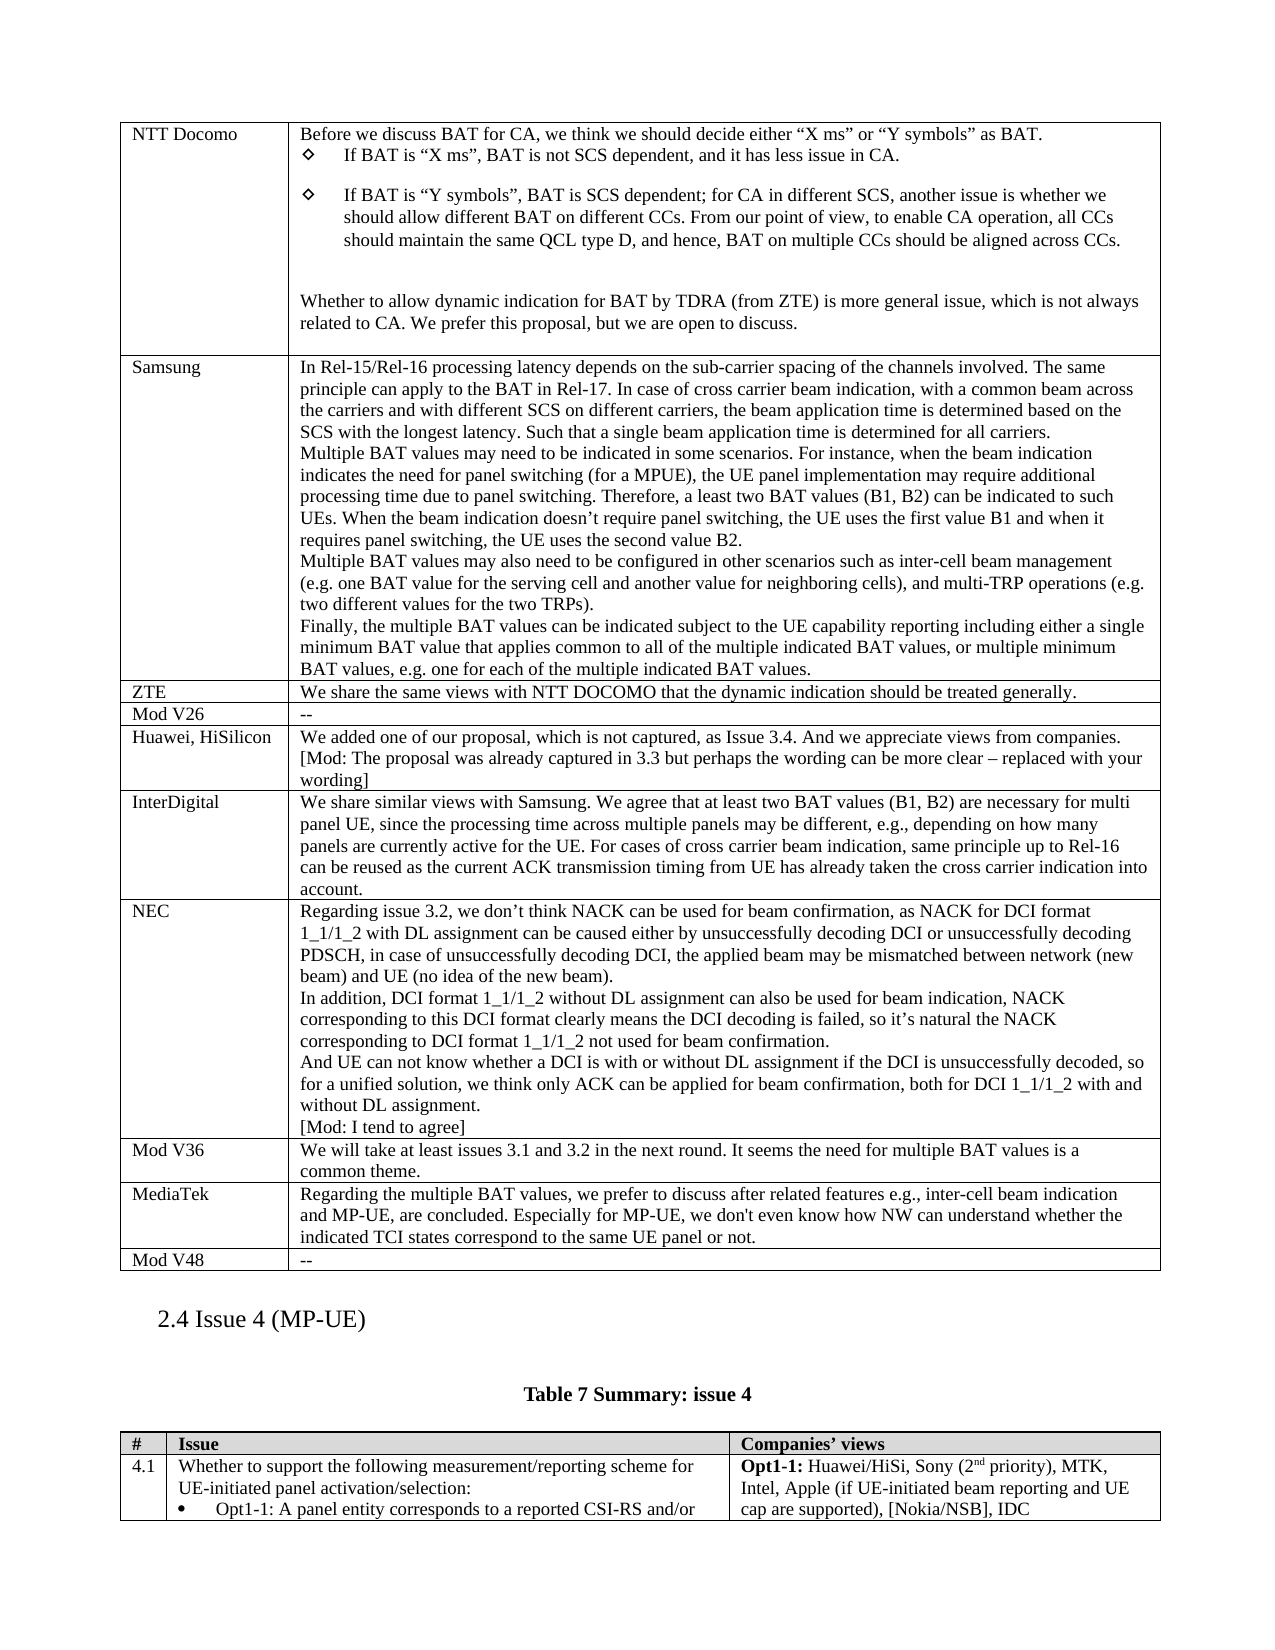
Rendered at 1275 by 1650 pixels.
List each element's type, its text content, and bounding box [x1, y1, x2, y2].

table_cell We share similar views with Samsung. We agree that at least two BAT values (B1, B2) are necessary for multi panel UE, since the processing time across multiple panels may be different, e.g., depending on how many panels are currently active for the UE. For cases of cross carrier beam indication, same principle up to Rel-16 can be reused as the current ACK transmission timing from UE has already taken the cross carrier indication into account. [289, 791, 1160, 899]
table_cell We share the same views with NTT DOCOMO that the dynamic indication should be treated generally. [289, 681, 1160, 702]
table_cell MediaTek [121, 1183, 288, 1247]
table_cell Huawei, HiSilicon [121, 726, 288, 790]
table_cell Regarding the multiple BAT values, we prefer to discuss after related features e.g., inter-cell beam indication and MP-UE, are concluded. Especially for MP-UE, we don't even know how NW can understand whether the indicated TCI states correspond to the same UE panel or not. [289, 1183, 1160, 1247]
table_cell Mod V36 [121, 1139, 288, 1182]
table_cell NTT Docomo [121, 123, 288, 355]
table_cell -- [289, 703, 1160, 725]
table_cell Samsung [121, 356, 288, 679]
text Table 7 Summary: issue 4 [120, 1375, 1155, 1413]
table_header Issue [167, 1433, 729, 1454]
table_header Companies’ views [730, 1433, 1160, 1454]
table_cell In Rel-15/Rel-16 processing latency depends on the sub-carrier spacing of the channels involved. The same principle can apply to the BAT in Rel-17. In case of cross carrier beam indication, with a common beam across the carriers and with different SCS on different carriers, the beam application time is determined based on the SCS with the longest latency. Such that a single beam application time is determined for all carriers. Multiple BAT values may need to be indicated in some scenarios. For instance, when the beam indication indicates the need for panel switching (for a MPUE), the UE panel implementation may require additional processing time due to panel switching. Therefore, a least two BAT values (B1, B2) can be indicated to such UEs. When the beam indication doesn’t require panel switching, the UE uses the first value B1 and when it requires panel switching, the UE uses the second value B2. Multiple BAT values may also need to be configured in other scenarios such as inter-cell beam management (e.g. one BAT value for the serving cell and another value for neighboring cells), and multi-TRP operations (e.g. two different values for the two TRPs). Finally, the multiple BAT values can be indicated subject to the UE capability reporting including either a single minimum BAT value that applies common to all of the multiple indicated BAT values, or multiple minimum BAT values, e.g. one for each of the multiple indicated BAT values. [289, 356, 1160, 679]
subtitle Issue 4 (MP-UE) [157, 1299, 1155, 1337]
table_cell -- [289, 1249, 1160, 1270]
table_cell Mod V26 [121, 703, 288, 725]
table_cell We added one of our proposal, which is not captured, as Issue 3.4. And we appreciate views from companies. [Mod: The proposal was already captured in 3.3 but perhaps the wording can be more clear – replaced with your wording] [289, 726, 1160, 790]
table_cell InterDigital [121, 791, 288, 899]
table_cell We will take at least issues 3.1 and 3.2 in the next round. It seems the need for multiple BAT values is a common theme. [289, 1139, 1160, 1182]
table_cell Regarding issue 3.2, we don’t think NACK can be used for beam confirmation, as NACK for DCI format 1_1/1_2 with DL assignment can be caused either by unsuccessfully decoding DCI or unsuccessfully decoding PDSCH, in case of unsuccessfully decoding DCI, the applied beam may be mismatched between network (new beam) and UE (no idea of the new beam). In addition, DCI format 1_1/1_2 without DL assignment can also be used for beam indication, NACK corresponding to this DCI format clearly means the DCI decoding is failed, so it’s natural the NACK corresponding to DCI format 1_1/1_2 not used for beam confirmation. And UE can not know whether a DCI is with or without DL assignment if the DCI is unsuccessfully decoded, so for a unified solution, we think only ACK can be applied for beam confirmation, both for DCI 1_1/1_2 with and without DL assignment. [Mod: I tend to agree] [289, 900, 1160, 1137]
table_cell 4.1 [121, 1455, 166, 1520]
table_cell ZTE [121, 681, 288, 702]
table_cell Before we discuss BAT for CA, we think we should decide either “X ms” or “Y symbols” as BAT. If BAT is “X ms”, BAT is not SCS dependent, and it has less issue in CA. If BAT is “Y symbols”, BAT is SCS dependent; for CA in different SCS, another issue is whether we should allow different BAT on different CCs. From our point of view, to enable CA operation, all CCs should maintain the same QCL type D, and hence, BAT on multiple CCs should be aligned across CCs. Whether to allow dynamic indication for BAT by TDRA (from ZTE) is more general issue, which is not always related to CA. We prefer this proposal, but we are open to discuss. [289, 123, 1160, 355]
table_cell Mod V48 [121, 1249, 288, 1270]
table_header # [121, 1433, 166, 1454]
table_cell NEC [121, 900, 288, 1137]
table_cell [730, 1455, 1160, 1520]
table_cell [167, 1455, 729, 1520]
